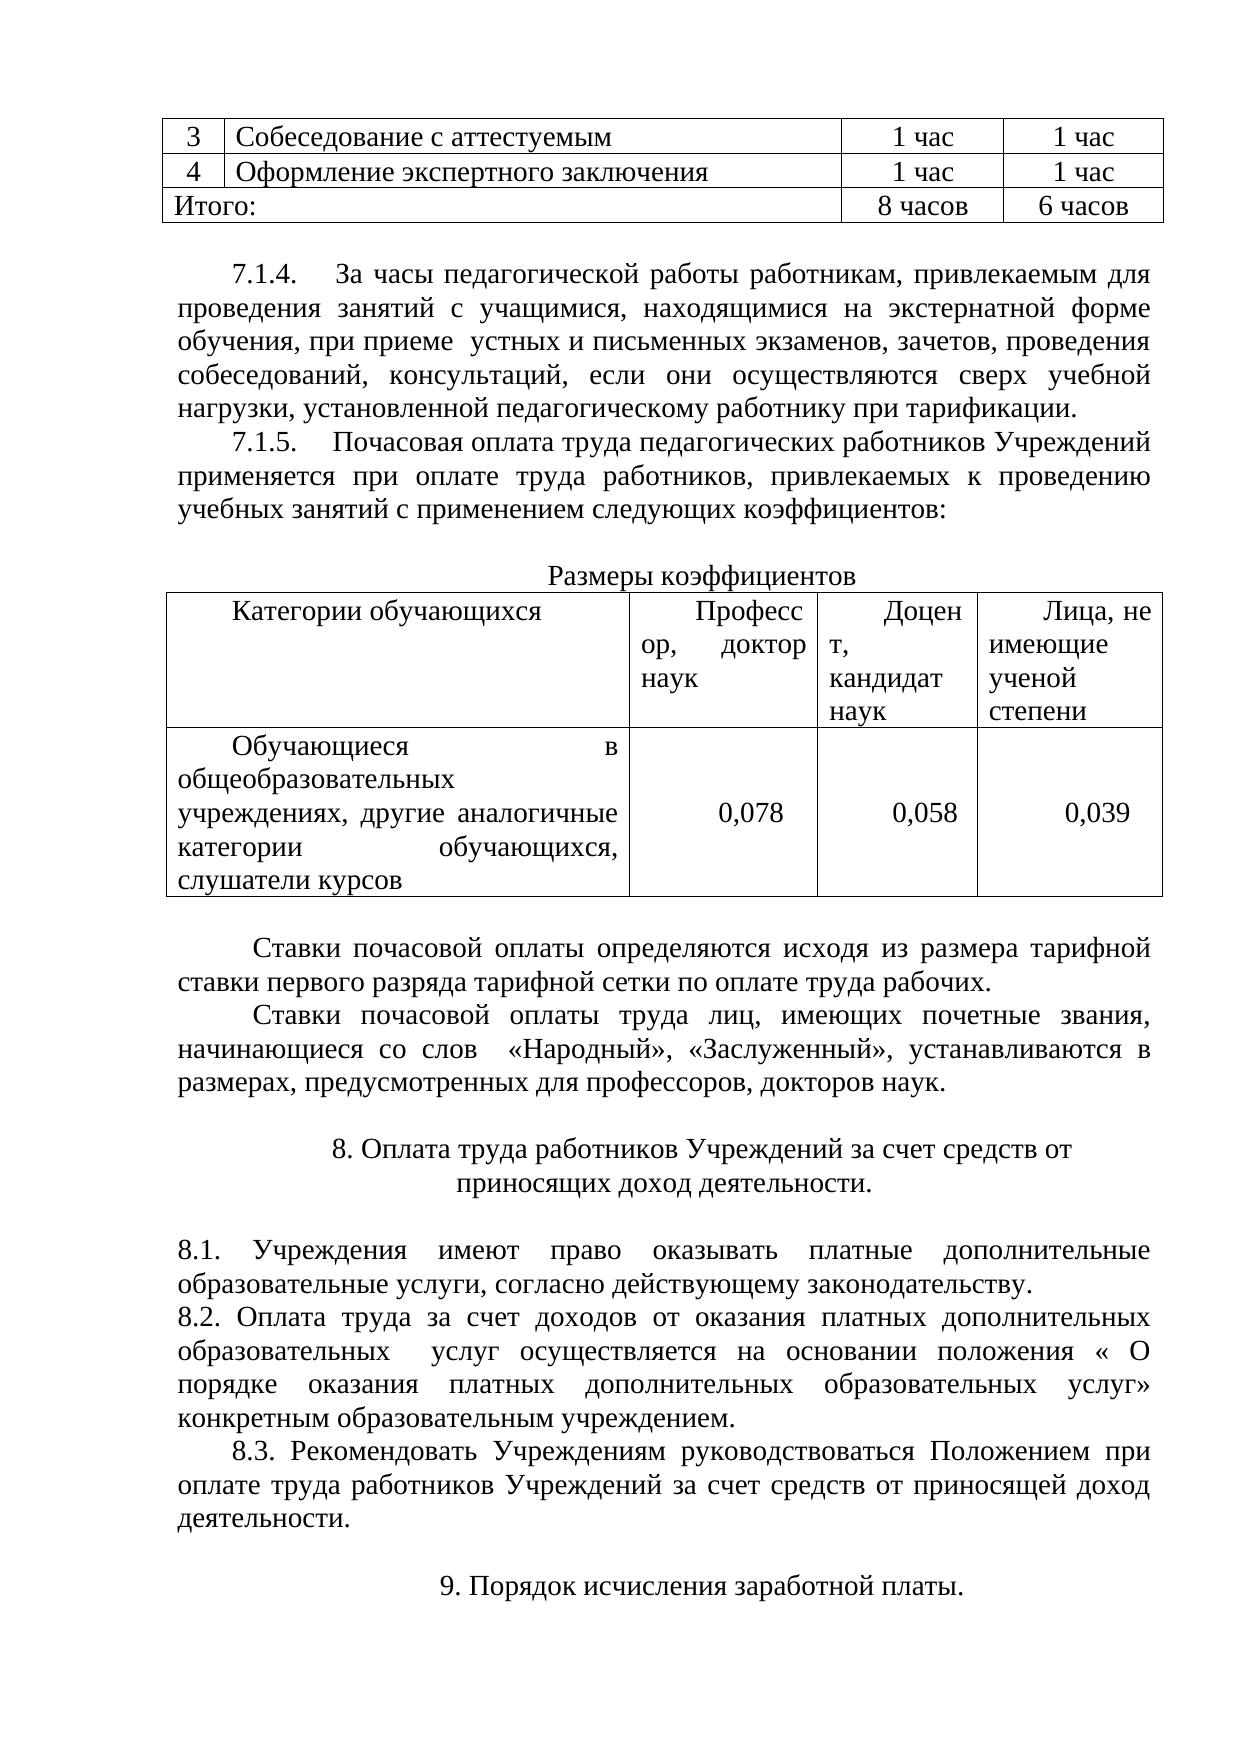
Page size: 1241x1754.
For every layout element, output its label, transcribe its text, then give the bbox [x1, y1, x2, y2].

table_cell 6 часов [1004, 188, 1163, 222]
table_cell 1 час [842, 154, 1003, 187]
text 8. Оплата труда работников Учреждений за счет средств от приносящих доход деятельности. [177, 1132, 1152, 1199]
text 8.1. Учреждения имеют право оказывать платные дополнительные образовательные услуги, согласно действующему законодательству. [177, 1232, 1152, 1299]
text 8.3. Рекомендовать Учреждениям руководствоваться Положением при оплате труда работников Учреждений за счет средств от приносящей доход деятельности. [177, 1433, 1152, 1534]
table_cell 4 [163, 154, 224, 187]
text 8.2. Оплата труда за счет доходов от оказания платных дополнительных образовательных услуг осуществляется на основании положения « О порядке оказания платных дополнительных образовательных услуг» конкретным образовательным учреждением. [177, 1299, 1152, 1433]
table_cell Оформление экспертного заключения [225, 154, 841, 187]
table_cell Собеседование с аттестуемым [225, 119, 841, 153]
table_cell Итого: [163, 188, 841, 222]
table_cell Обучающиеся в общеобразовательных учреждениях, другие аналогичные категории обучающихся, слушатели курсов [167, 728, 629, 896]
text Размеры коэффициентов [177, 558, 1152, 592]
table_cell 0,058 [818, 728, 977, 896]
table_cell 0,039 [978, 728, 1162, 896]
table_cell 0,078 [630, 728, 817, 896]
text Ставки почасовой оплаты труда лиц, имеющих почетные звания, начинающиеся со слов «Народный», «Заслуженный», устанавливаются в размерах, предусмотренных для профессоров, докторов наук. [177, 997, 1152, 1098]
text 9. Порядок исчисления заработной платы. [177, 1568, 1152, 1601]
table_header Категории обучающихся [167, 593, 629, 727]
table_cell 1 час [842, 119, 1003, 153]
table_cell 1 час [1004, 119, 1163, 153]
table_cell 1 час [1004, 154, 1163, 187]
text 7.1.5. Почасовая оплата труда педагогических работников Учреждений применяется при оплате труда работников, привлекаемых к проведению учебных занятий с применением следующих коэффициентов: [177, 424, 1152, 525]
table_header Доцент, кандидат наук [818, 593, 977, 727]
table_cell 8 часов [842, 188, 1003, 222]
table_header Профессор, доктор наук [630, 593, 817, 727]
table_cell 3 [163, 119, 224, 153]
table_header Лица, не имеющие ученой степени [978, 593, 1162, 727]
text Ставки почасовой оплаты определяются исходя из размера тарифной ставки первого разряда тарифной сетки по оплате труда рабочих. [177, 930, 1152, 997]
text 7.1.4. За часы педагогической работы работникам, привлекаемым для проведения занятий с учащимися, находящимися на экстернатной форме обучения, при приеме устных и письменных экзаменов, зачетов, проведения собеседований, консультаций, если они осуществляются сверх учебной нагрузки, установленной педагогическому работнику при тарификации. [177, 256, 1152, 424]
